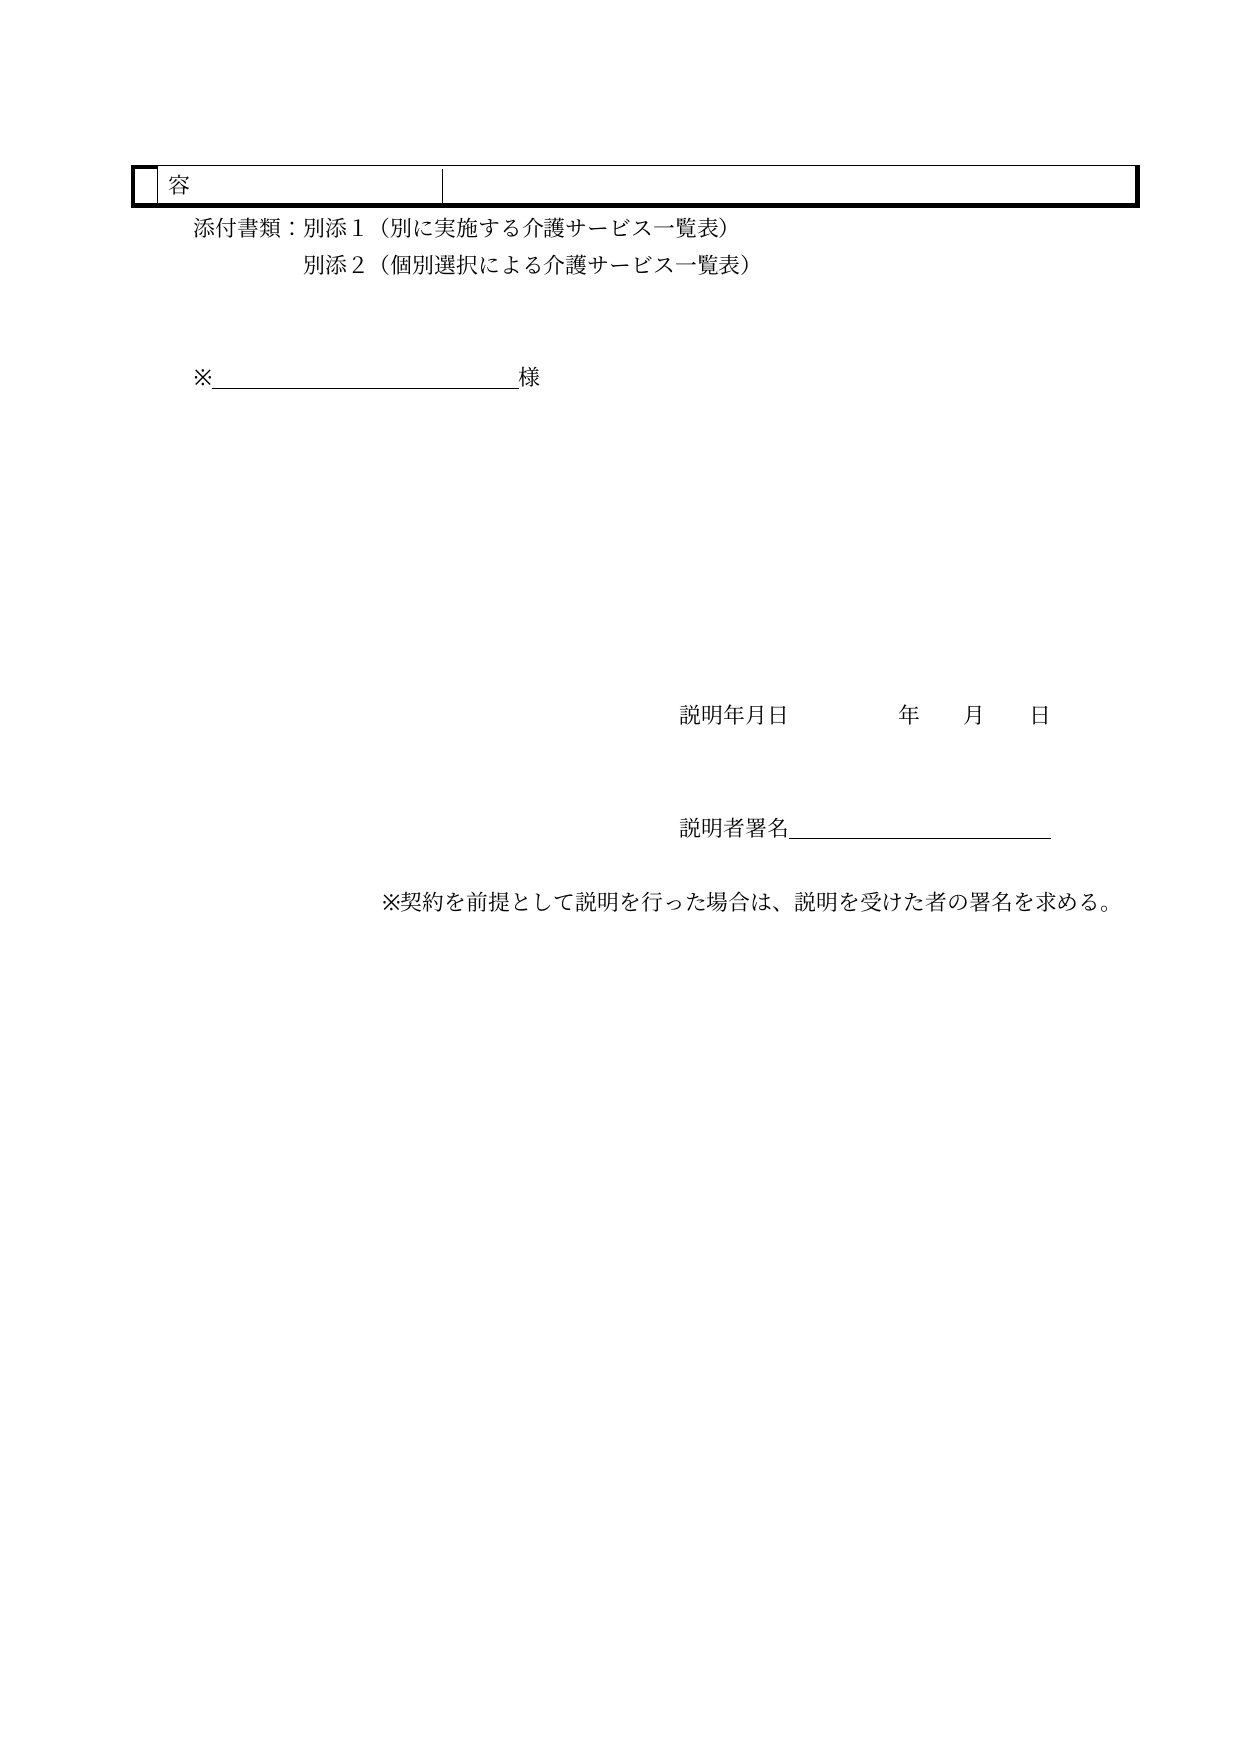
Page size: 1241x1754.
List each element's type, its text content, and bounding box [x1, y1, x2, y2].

text ※ 様 [194, 358, 1122, 395]
table_cell [443, 166, 1135, 203]
text 別添２（個別選択による介護サービス一覧表） [194, 245, 1122, 283]
text ※契約を前提として説明を行った場合は、説明を受けた者の署名を求める。 [118, 883, 1122, 920]
text 添付書類：別添１（別に実施する介護サービス一覧表） [194, 208, 1122, 245]
table_cell [135, 169, 157, 203]
text 説明者署名 [679, 808, 1122, 845]
text 説明年月日 年 月 日 [679, 695, 1122, 733]
table_cell 不適合事項がある場合の内容 [158, 166, 443, 203]
